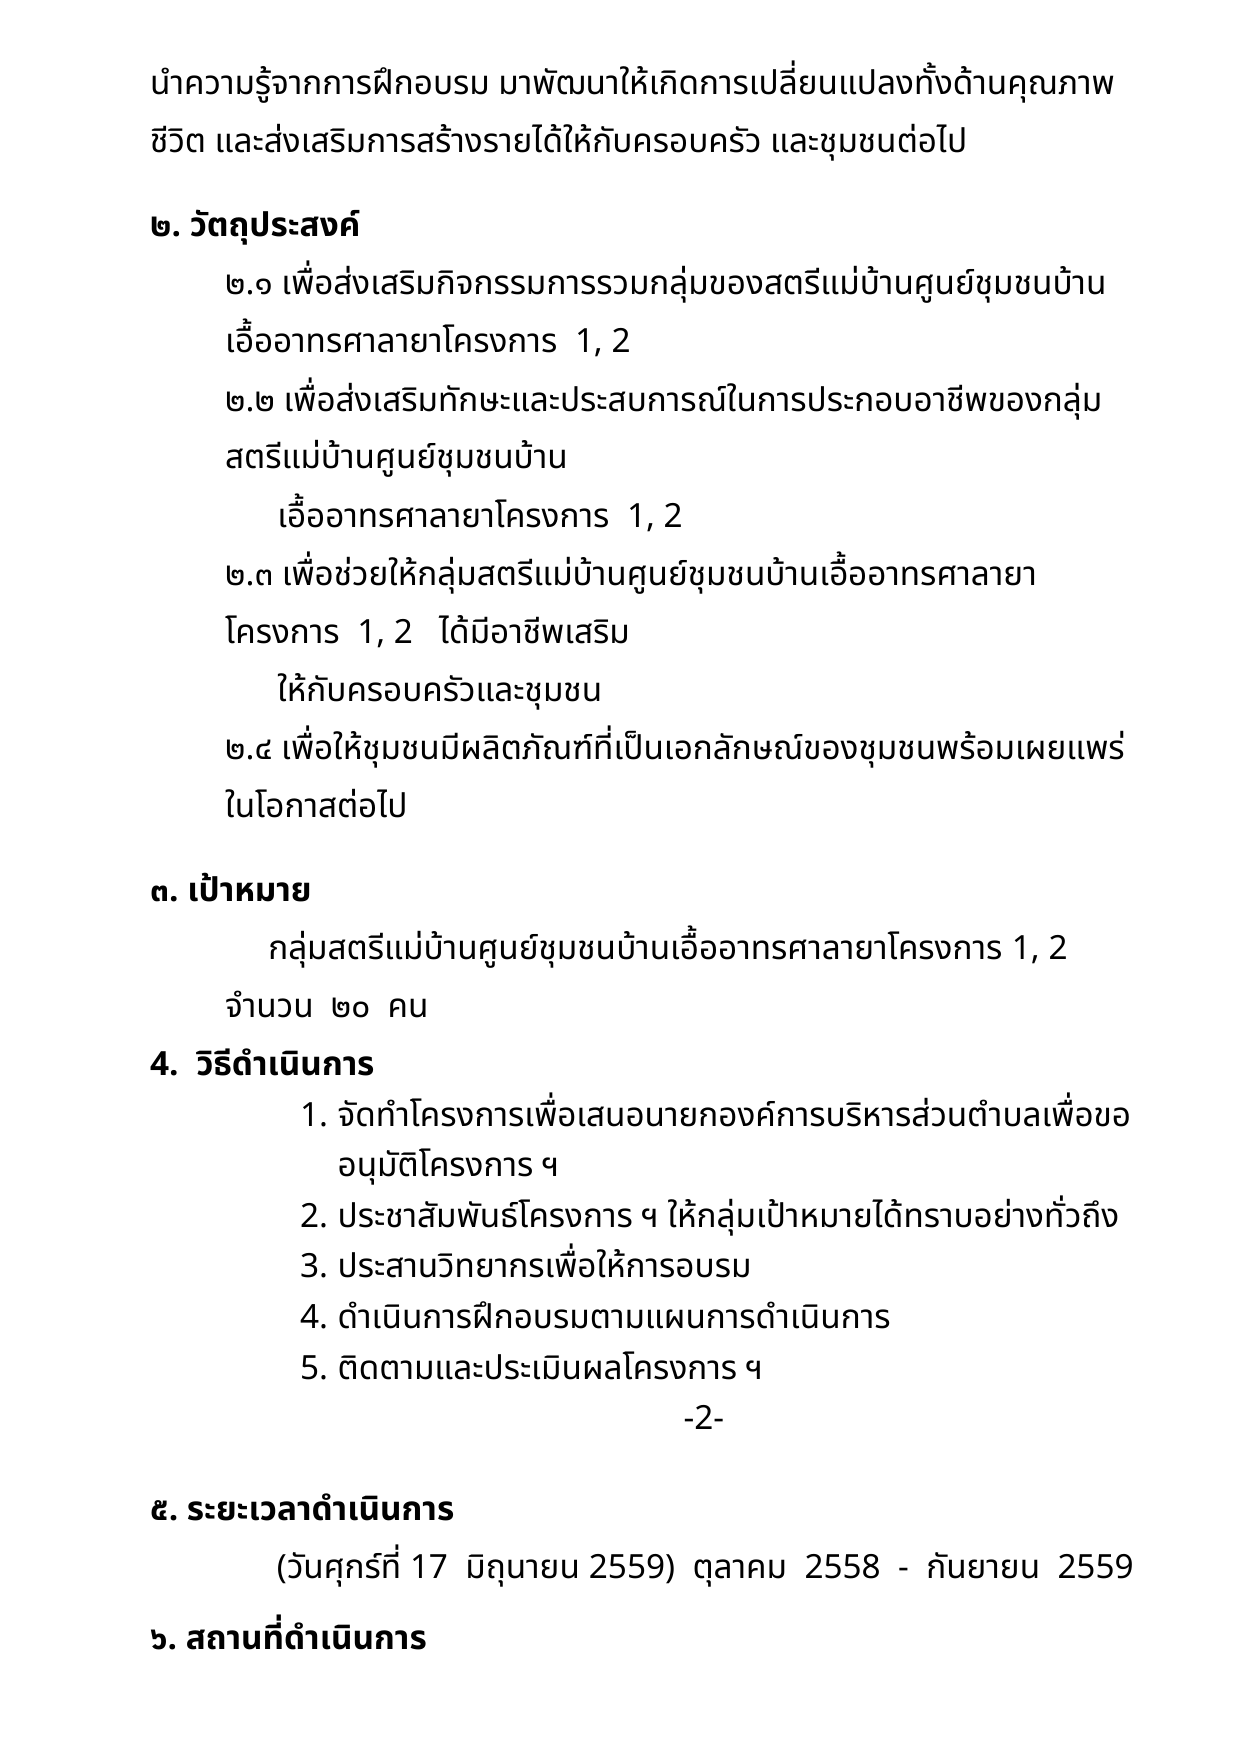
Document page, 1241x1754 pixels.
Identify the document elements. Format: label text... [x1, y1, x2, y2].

text เอื้ออาทรศาลายาโครงการ 1, 2 [225, 491, 1152, 542]
text ๕. ระยะเวลาดำเนินการ [150, 1485, 1152, 1536]
text (วันศุกร์ที่ 17 มิถุนายน 2559) ตุลาคม 2558 - กันยายน 2559 [225, 1543, 1152, 1594]
text ๒.๓ เพื่อช่วยให้กลุ่มสตรีแม่บ้านศูนย์ชุมชนบ้านเอื้ออาทรศาลายาโครงการ 1, 2 ได้มีอาชีพเสริม [225, 549, 1152, 658]
list จัดทำโครงการเพื่อเสนอนายกองค์การบริหารส่วนตำบลเพื่อขออนุมัติโครงการ ฯ [300, 1091, 1152, 1192]
list ดำเนินการฝึกอบรมตามแผนการดำเนินการ [300, 1293, 1152, 1343]
text กลุ่มสตรีแม่บ้านศูนย์ชุมชนบ้านเอื้ออาทรศาลายาโครงการ 1, 2 จำนวน ๒๐ คน [225, 924, 1152, 1032]
text ๒.๑ เพื่อส่งเสริมกิจกรรมการรวมกลุ่มของสตรีแม่บ้านศูนย์ชุมชนบ้านเอื้ออาทรศาลายาโครงการ 1, 2 [225, 259, 1152, 368]
list ประสานวิทยากรเพื่อให้การอบรม [300, 1242, 1152, 1293]
text -2- [337, 1394, 1152, 1439]
text ๖. สถานที่ดำเนินการ [150, 1614, 1152, 1664]
text 4. วิธีดำเนินการ [150, 1040, 1152, 1091]
list ติดตามและประเมินผลโครงการ ฯ [300, 1343, 1152, 1394]
list ประชาสัมพันธ์โครงการ ฯ ให้กลุ่มเป้าหมายได้ทราบอย่างทั่วถึง [300, 1192, 1152, 1242]
text ๒.๔ เพื่อให้ชุมชนมีผลิตภัณฑ์ที่เป็นเอกลักษณ์ของชุมชนพร้อมเผยแพร่ในโอกาสต่อไป [225, 724, 1152, 832]
text ๒.๒ เพื่อส่งเสริมทักษะและประสบการณ์ในการประกอบอาชีพของกลุ่มสตรีแม่บ้านศูนย์ชุมชนบ้าน [225, 375, 1152, 484]
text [150, 59, 1152, 167]
text ๓. เป้าหมาย [150, 866, 1152, 916]
text ให้กับครอบครัวและชุมชน [225, 666, 1152, 716]
text ๒. วัตถุประสงค์ [150, 201, 1152, 252]
